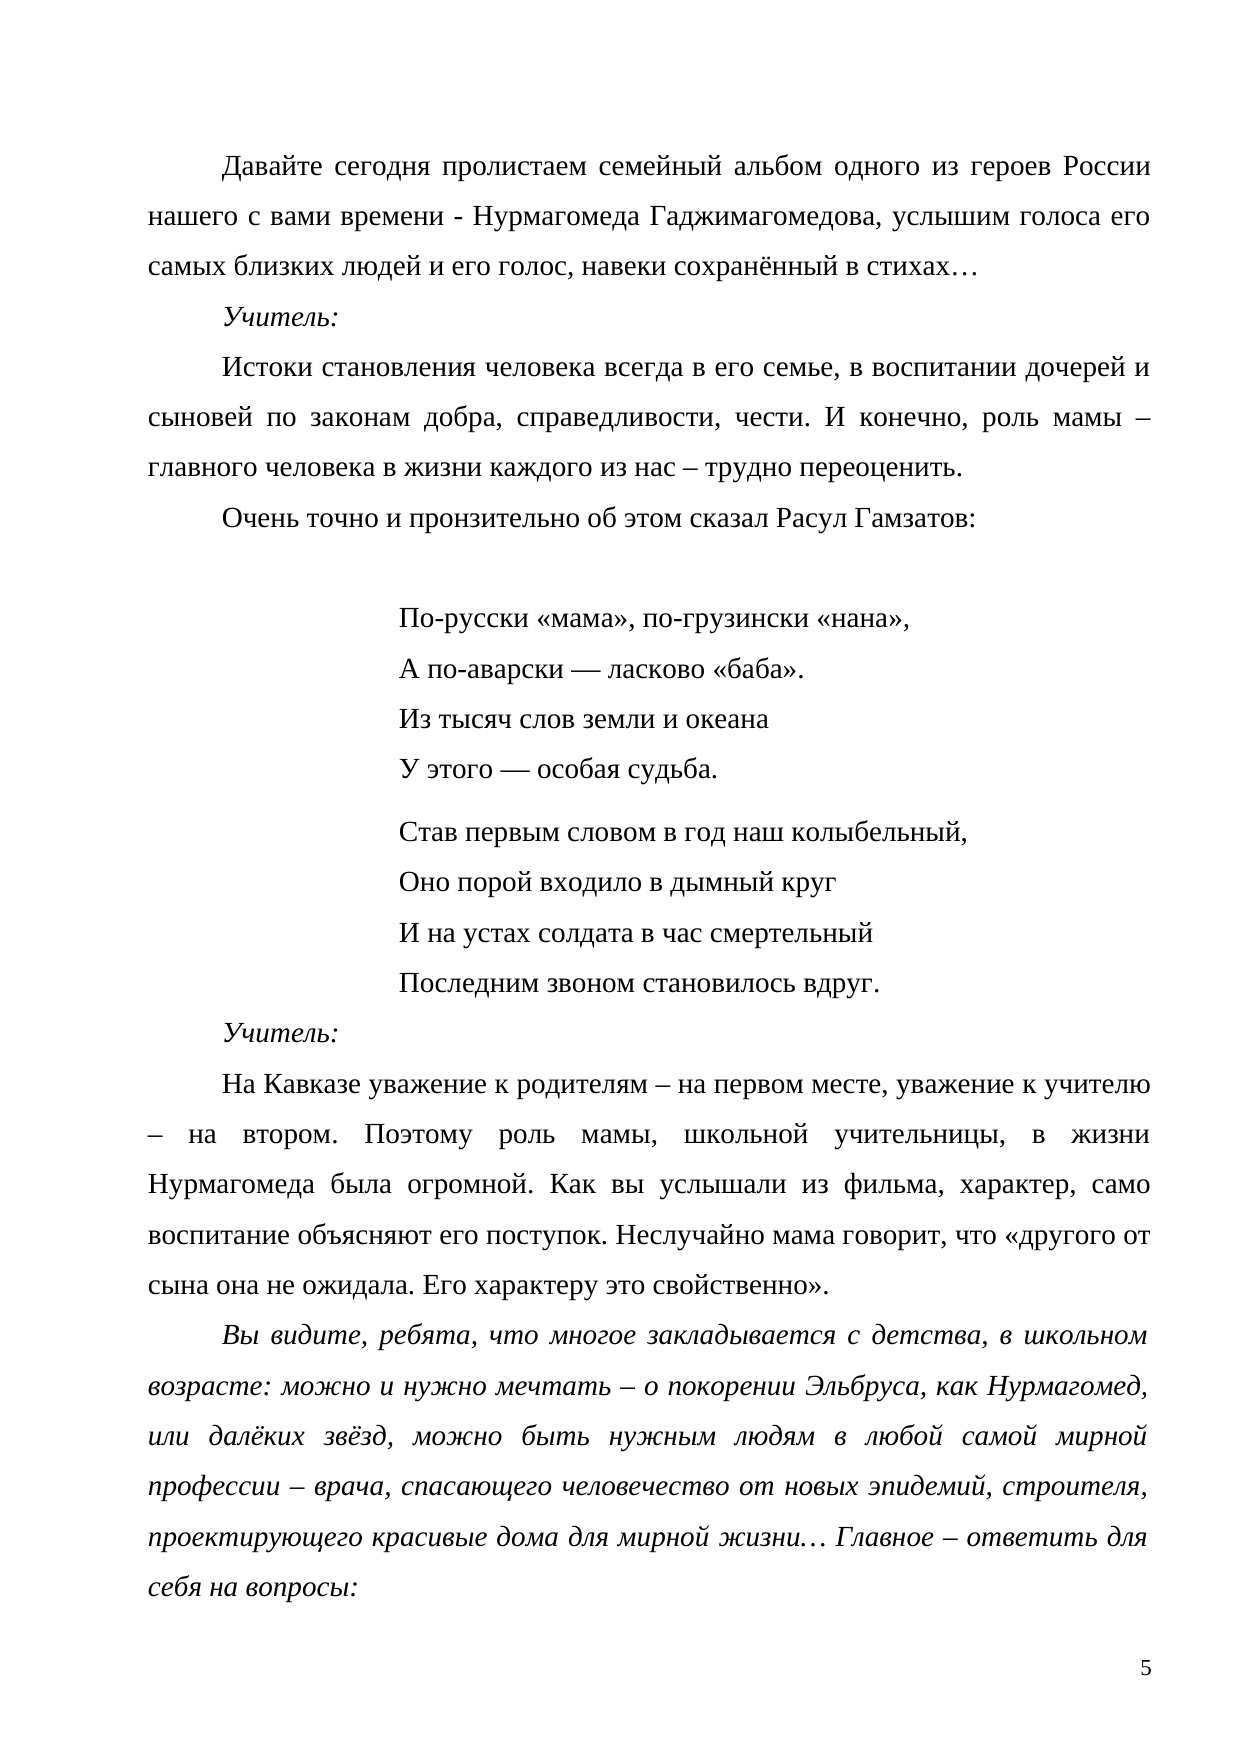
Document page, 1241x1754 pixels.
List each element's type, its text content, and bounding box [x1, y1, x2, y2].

text Вы видите, ребята, что многое закладывается с детства, в школьном возрасте: можно и нужно мечтать – о покорении Эльбруса, как Нурмагомед, или далёких звёзд, можно быть нужным людям в любой самой мирной профессии – врача, спасающего человечество от новых эпидемий, строителя, проектирующего красивые дома для мирной жизни… Главное – ответить для себя на вопросы: [148, 1317, 1152, 1602]
text И на устах солдата в час смертельный [148, 915, 1152, 948]
text Истоки становления человека всегда в его семье, в воспитании дочерей и сыновей по законам добра, справедливости, чести. И конечно, роль мамы – главного человека в жизни каждого из нас – трудно переоценить. [148, 349, 1152, 483]
text Учитель: [148, 1016, 1152, 1049]
text У этого — особая судьба. [148, 751, 1152, 785]
text По-русски «мама», по-грузински «нана», [148, 601, 1152, 634]
text Последним звоном становилось вдруг. [148, 965, 1152, 999]
text Из тысяч слов земли и океана [148, 701, 1152, 735]
text На Кавказе уважение к родителям – на первом месте, уважение к учителю – на втором. Поэтому роль мамы, школьной учительницы, в жизни Нурмагомеда была огромной. Как вы услышали из фильма, характер, само воспитание объясняют его поступок. Неслучайно мама говорит, что «другого от сына она не ожидала. Его характеру это свойственно». [148, 1066, 1152, 1301]
text Учитель: [148, 299, 1152, 332]
text Очень точно и пронзительно об этом сказал Расул Гамзатов: [148, 500, 1152, 533]
text Став первым словом в год наш колыбельный, [148, 814, 1152, 848]
text Оно порой входило в дымный круг [148, 864, 1152, 898]
text А по-аварски — ласково «баба». [148, 651, 1152, 684]
text Давайте сегодня пролистаем семейный альбом одного из героев России нашего с вами времени - Нурмагомеда Гаджимагомедова, услышим голоса его самых близких людей и его голос, навеки сохранённый в стихах… [148, 148, 1152, 282]
